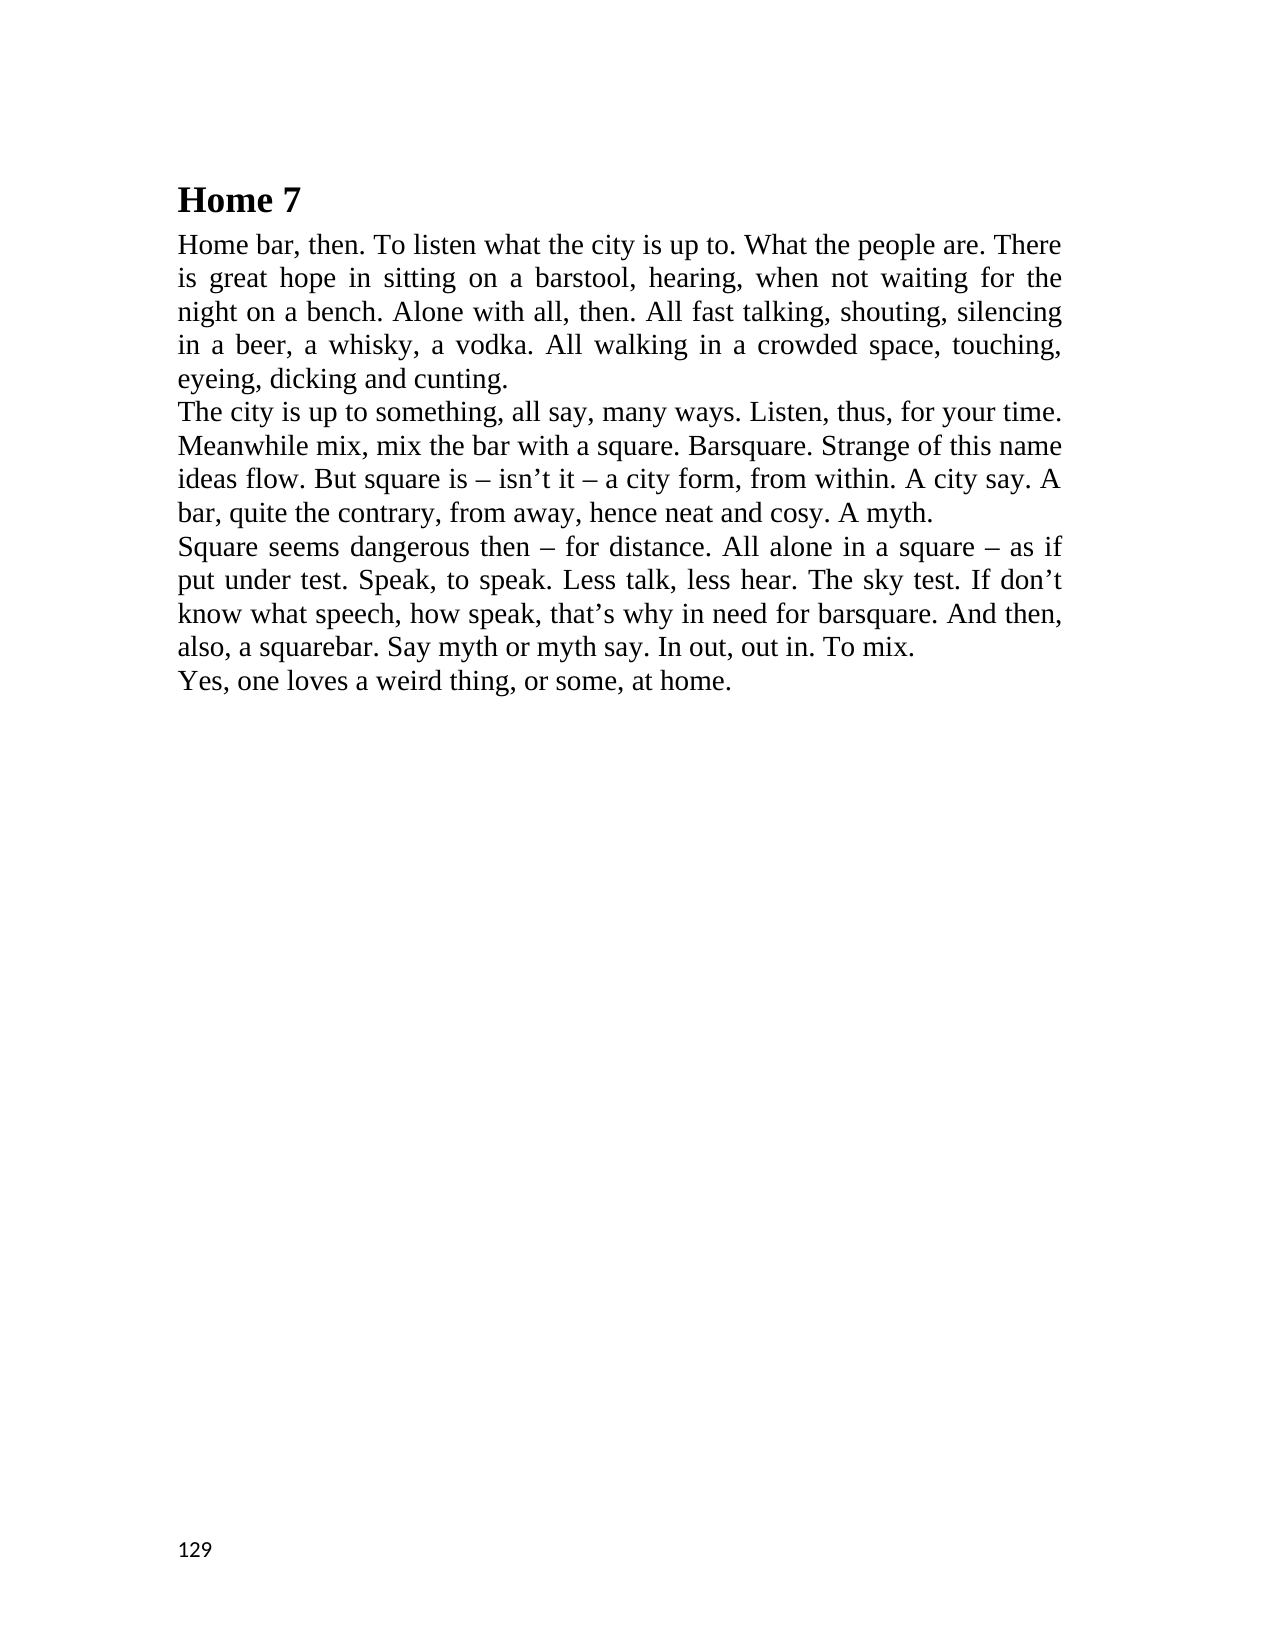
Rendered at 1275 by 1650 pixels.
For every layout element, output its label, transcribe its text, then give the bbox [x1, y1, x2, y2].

text Home bar, then. To listen what the city is up to. What the people are. There is great hope in sitting on a barstool, hearing, when not waiting for the night on a bench. Alone with all, then. All fast talking, shouting, silencing in a beer, a whisky, a vodka. All walking in a crowded space, touching, eyeing, dicking and cunting. The city is up to something, all say, many ways. Listen, thus, for your time. Meanwhile mix, mix the bar with a square. Barsquare. Strange of this name ideas flow. But square is – isn’t it – a city form, from within. A city say. A bar, quite the contrary, from away, hence neat and cosy. A myth. Square seems dangerous then – for distance. All alone in a square – as if put under test. Speak, to speak. Less talk, less hear. The sky test. If don’t know what speech, how speak, that’s why in need for barsquare. And then, also, a squarebar. Say myth or myth say. In out, out in. To mix. Yes, one loves a weird thing, or some, at home. [177, 227, 1063, 696]
subtitle Home 7 [177, 177, 1063, 220]
